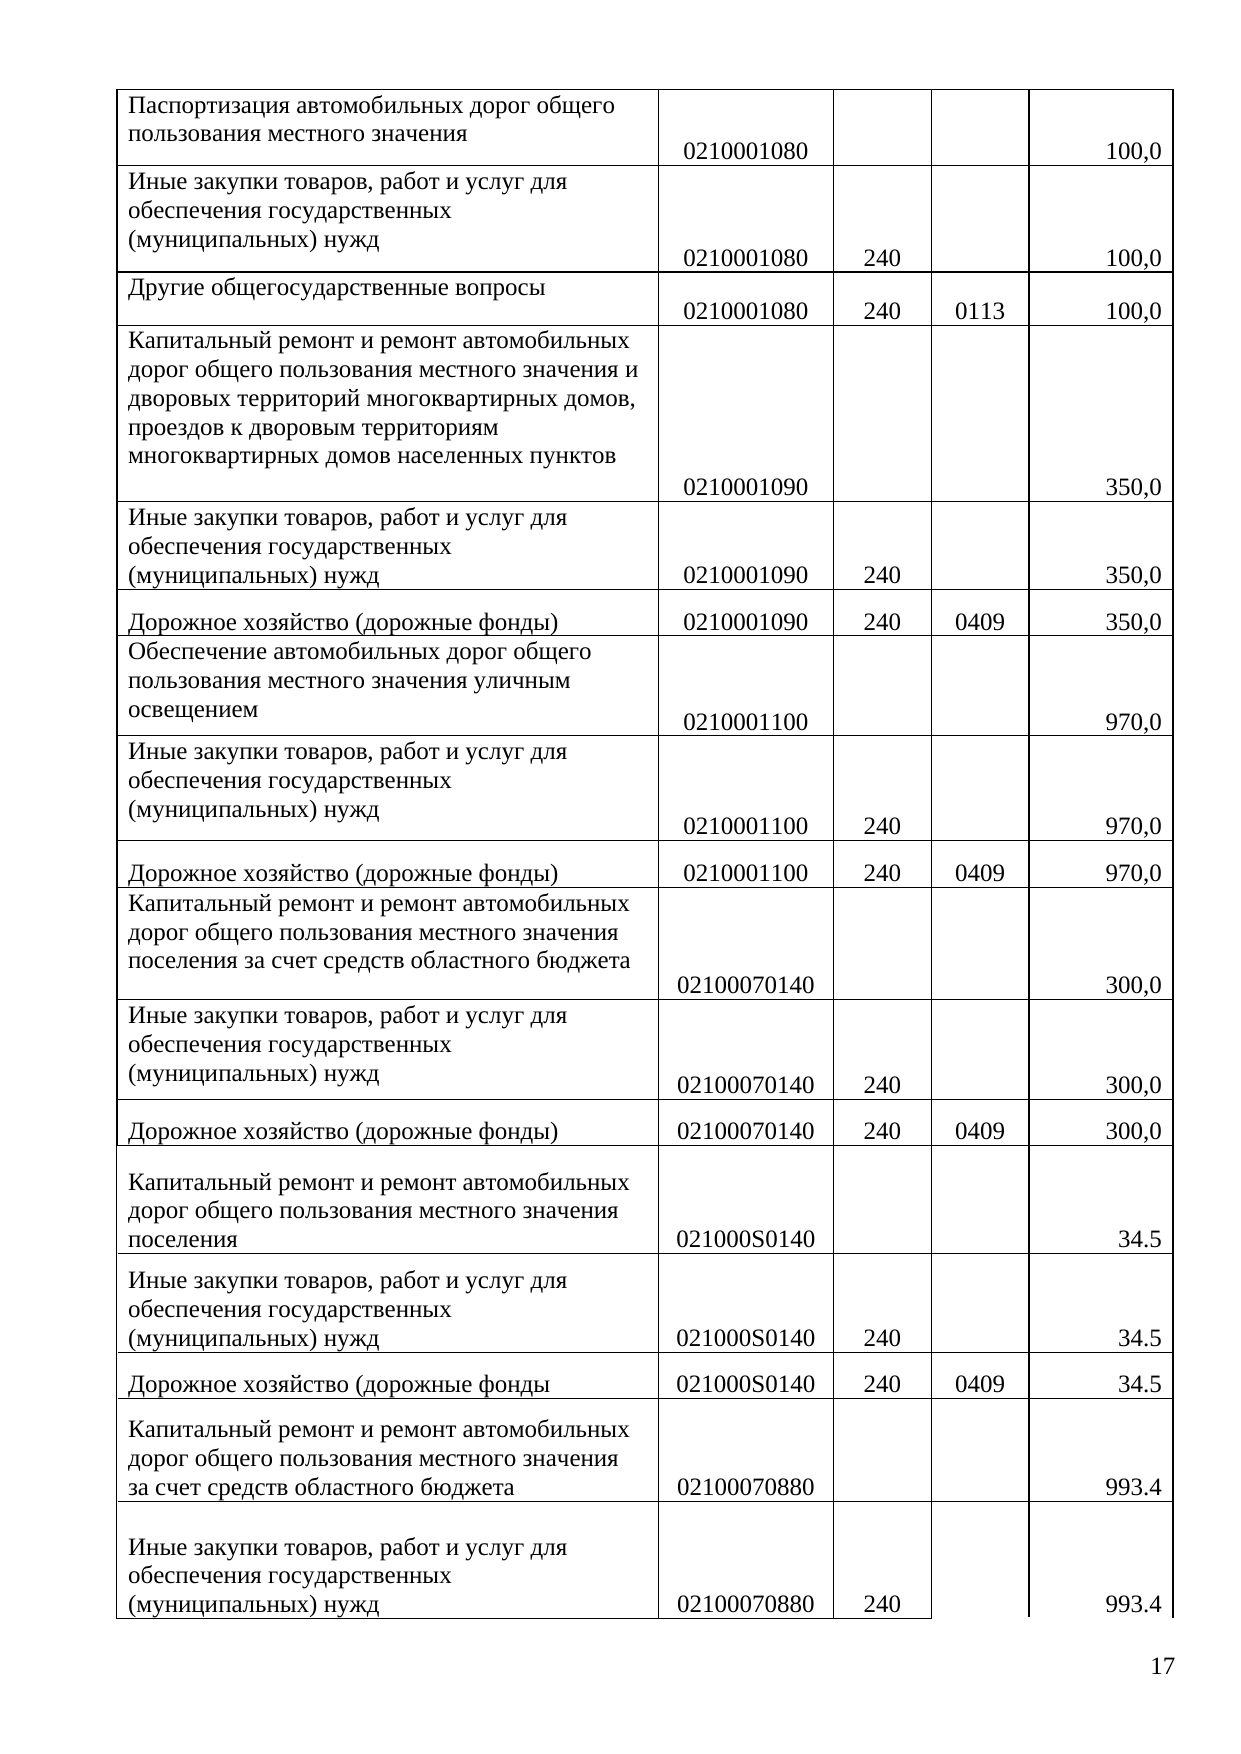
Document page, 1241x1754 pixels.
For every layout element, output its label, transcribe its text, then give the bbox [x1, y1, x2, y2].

table_cell 0409 [932, 590, 1028, 635]
table_cell 0210001100 [659, 636, 833, 735]
table_cell 34.5 [1030, 1353, 1172, 1398]
table_cell Паспортизация автомобильных дорог общего пользования местного значения [118, 90, 658, 165]
table_cell 021000S0140 [659, 1254, 833, 1352]
table_cell 0409 [932, 1100, 1028, 1145]
table_cell 0113 [932, 273, 1028, 324]
table_cell 0210001080 [659, 90, 833, 165]
table_cell 350,0 [1030, 590, 1172, 635]
table_cell Дорожное хозяйство (дорожные фонды [117, 1352, 658, 1398]
table_cell 300,0 [1030, 888, 1172, 999]
table_cell Капитальный ремонт и ремонт автомобильных дорог общего пользования местного значения за счет средств областного бюджета [117, 1398, 658, 1501]
table_cell 993.4 [1030, 1399, 1172, 1501]
table_cell [834, 888, 931, 999]
table_cell [932, 90, 1028, 165]
table_cell 0210001090 [659, 502, 833, 588]
table_cell [932, 636, 1028, 735]
table_cell 02100070880 [659, 1502, 833, 1618]
table_cell 240 [834, 1000, 931, 1099]
table_cell 02100070140 [659, 888, 833, 999]
table_cell [932, 1502, 1029, 1618]
table_cell 0210001100 [659, 841, 833, 887]
table_cell 34.5 [1030, 1146, 1172, 1253]
table_cell 0409 [932, 841, 1028, 887]
table_cell 970,0 [1030, 841, 1172, 887]
table_cell Иные закупки товаров, работ и услуг для обеспечения государственных (муниципальных) нужд [118, 1000, 658, 1099]
table_cell [834, 1146, 931, 1253]
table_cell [118, 166, 658, 271]
table_cell 02100070140 [659, 1100, 833, 1145]
table_cell [932, 736, 1028, 840]
table_cell [932, 166, 1028, 271]
table_cell Обеспечение автомобильных дорог общего пользования местного значения уличным освещением [118, 636, 658, 735]
table_cell 970,0 [1030, 736, 1172, 840]
table_cell [834, 1399, 931, 1501]
table_cell [834, 636, 931, 735]
table_cell [834, 90, 931, 165]
table_cell 0210001090 [659, 326, 833, 501]
table_cell 02100070140 [659, 1000, 833, 1099]
table_cell Капитальный ремонт и ремонт автомобильных дорог общего пользования местного значения поселения за счет средств областного бюджета [118, 888, 658, 999]
table_cell [932, 1254, 1028, 1352]
table_cell [932, 1000, 1028, 1099]
table_cell 970,0 [1030, 636, 1172, 735]
table_cell 300,0 [1030, 1000, 1172, 1099]
table_cell [932, 502, 1028, 588]
table_cell Дорожное хозяйство (дорожные фонды) [118, 841, 658, 887]
table_cell Капитальный ремонт и ремонт автомобильных дорог общего пользования местного значения поселения [117, 1146, 658, 1253]
table_cell 240 [834, 502, 931, 588]
table_cell 240 [834, 841, 931, 887]
table_cell 100,0 [1030, 166, 1172, 271]
table_cell 100,0 [1030, 90, 1172, 165]
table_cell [117, 1501, 658, 1618]
table_cell Иные закупки товаров, работ и услуг для обеспечения государственных (муниципальных) нужд [118, 502, 658, 588]
table_cell Другие общегосударственные вопросы [118, 273, 658, 324]
table_cell Дорожное хозяйство (дорожные фонды) [118, 590, 658, 635]
table_cell 350,0 [1030, 502, 1172, 588]
table_cell [932, 326, 1028, 501]
table_cell 0210001080 [659, 273, 833, 324]
table_cell 240 [834, 736, 931, 840]
table_cell 240 [834, 1353, 931, 1398]
table_cell 300,0 [1030, 1100, 1172, 1145]
table_cell Иные закупки товаров, работ и услуг для обеспечения государственных (муниципальных) нужд [118, 736, 658, 840]
table_cell 240 [834, 1254, 931, 1352]
table_cell 240 [834, 1100, 931, 1145]
table_cell 021000S0140 [659, 1353, 833, 1398]
table_cell 350,0 [1030, 326, 1172, 501]
table_cell Иные закупки товаров, работ и услуг для обеспечения государственных (муниципальных) нужд [117, 1253, 658, 1352]
table_cell 0210001080 [659, 166, 833, 271]
table_cell [932, 1399, 1028, 1501]
table_cell 0210001100 [659, 736, 833, 840]
table_cell 34.5 [1030, 1254, 1172, 1352]
table_cell 0409 [932, 1353, 1028, 1398]
table_cell [932, 888, 1028, 999]
table_cell 240 [834, 590, 931, 635]
table_cell 240 [834, 273, 931, 324]
table_cell [932, 1146, 1028, 1253]
table_cell 021000S0140 [659, 1146, 833, 1253]
table_cell 993.4 [1029, 1502, 1172, 1618]
table_cell Капитальный ремонт и ремонт автомобильных дорог общего пользования местного значения и дворовых территорий многоквартирных домов, проездов к дворовым территориям многоквартирных домов населенных пунктов [118, 326, 658, 501]
table_cell 100,0 [1030, 273, 1172, 324]
table_cell 240 [834, 166, 931, 271]
table_cell Дорожное хозяйство (дорожные фонды) [118, 1100, 658, 1145]
table_cell 0210001090 [659, 590, 833, 635]
table_cell 240 [834, 1502, 931, 1618]
table_cell [834, 326, 931, 501]
table_cell 02100070880 [659, 1399, 833, 1501]
